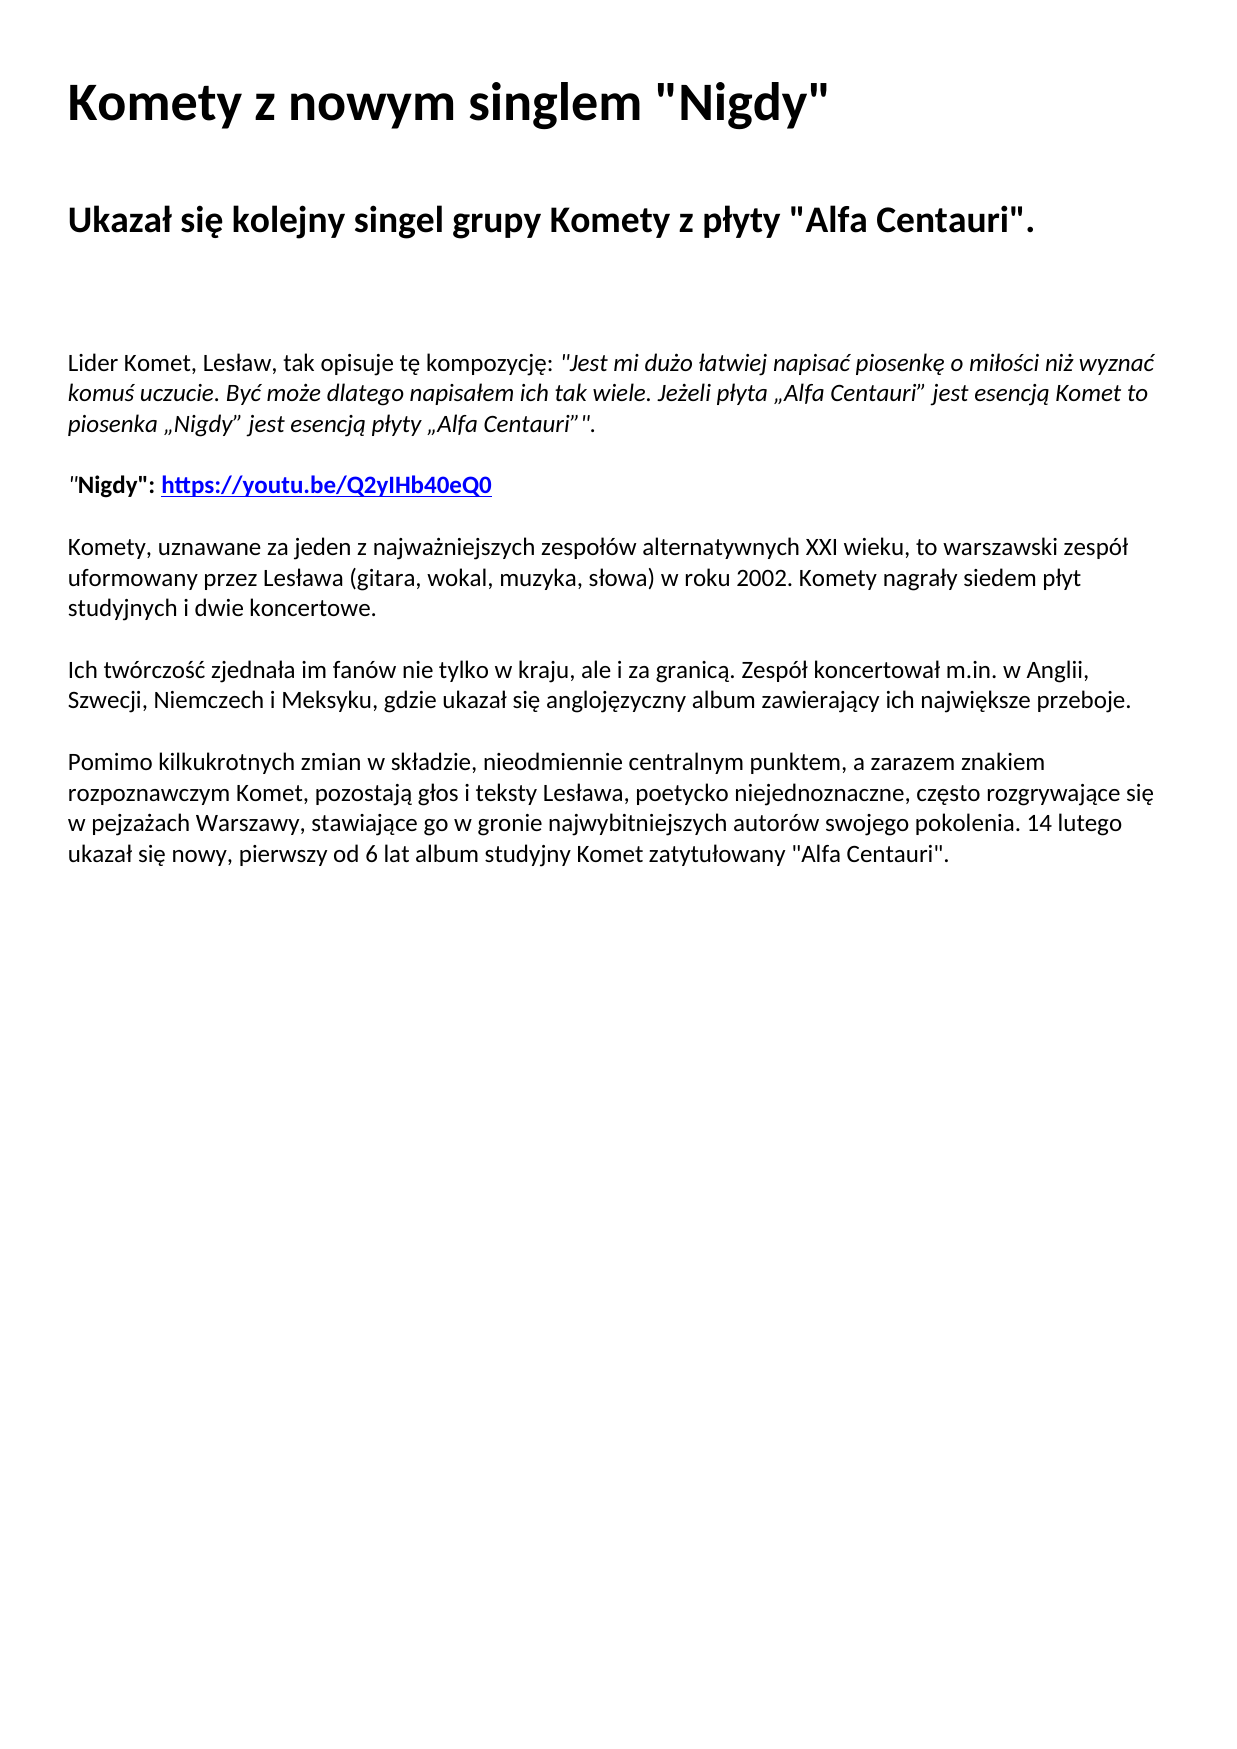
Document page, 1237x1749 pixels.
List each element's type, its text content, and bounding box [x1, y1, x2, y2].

text "Nigdy": https://youtu.be/Q2yIHb40eQ0 [68, 469, 1169, 500]
text Komety, uznawane za jeden z najważniejszych zespołów alternatywnych XXI wieku, to warszawski zespół uformowany przez Lesława (gitara, wokal, muzyka, słowa) w roku 2002. Komety nagrały siedem płyt studyjnych i dwie koncertowe. [68, 531, 1169, 623]
text Ukazał się kolejny singel grupy Komety z płyty "Alfa Centauri". [68, 196, 1169, 242]
text Pomimo kilkukrotnych zmian w składzie, nieodmiennie centralnym punktem, a zarazem znakiem rozpoznawczym Komet, pozostają głos i teksty Lesława, poetycko niejednoznaczne, często rozgrywające się w pejzażach Warszawy, stawiające go w gronie najwybitniejszych autorów swojego pokolenia. 14 lutego ukazał się nowy, pierwszy od 6 lat album studyjny Komet zatytułowany "Alfa Centauri". [68, 746, 1169, 868]
text Lider Komet, Lesław, tak opisuje tę kompozycję: "Jest mi dużo łatwiej napisać piosenkę o miłości niż wyznać komuś uczucie. Być może dlatego napisałem ich tak wiele. Jeżeli płyta „Alfa Centauri” jest esencją Komet to piosenka „Nigdy” jest esencją płyty „Alfa Centauri”". [68, 347, 1169, 438]
text Komety z nowym singlem "Nigdy" [68, 68, 1169, 134]
text Ich twórczość zjednała im fanów nie tylko w kraju, ale i za granicą. Zespół koncertował m.in. w Anglii, Szwecji, Niemczech i Meksyku, gdzie ukazał się anglojęzyczny album zawierający ich największe przeboje. [68, 654, 1169, 715]
